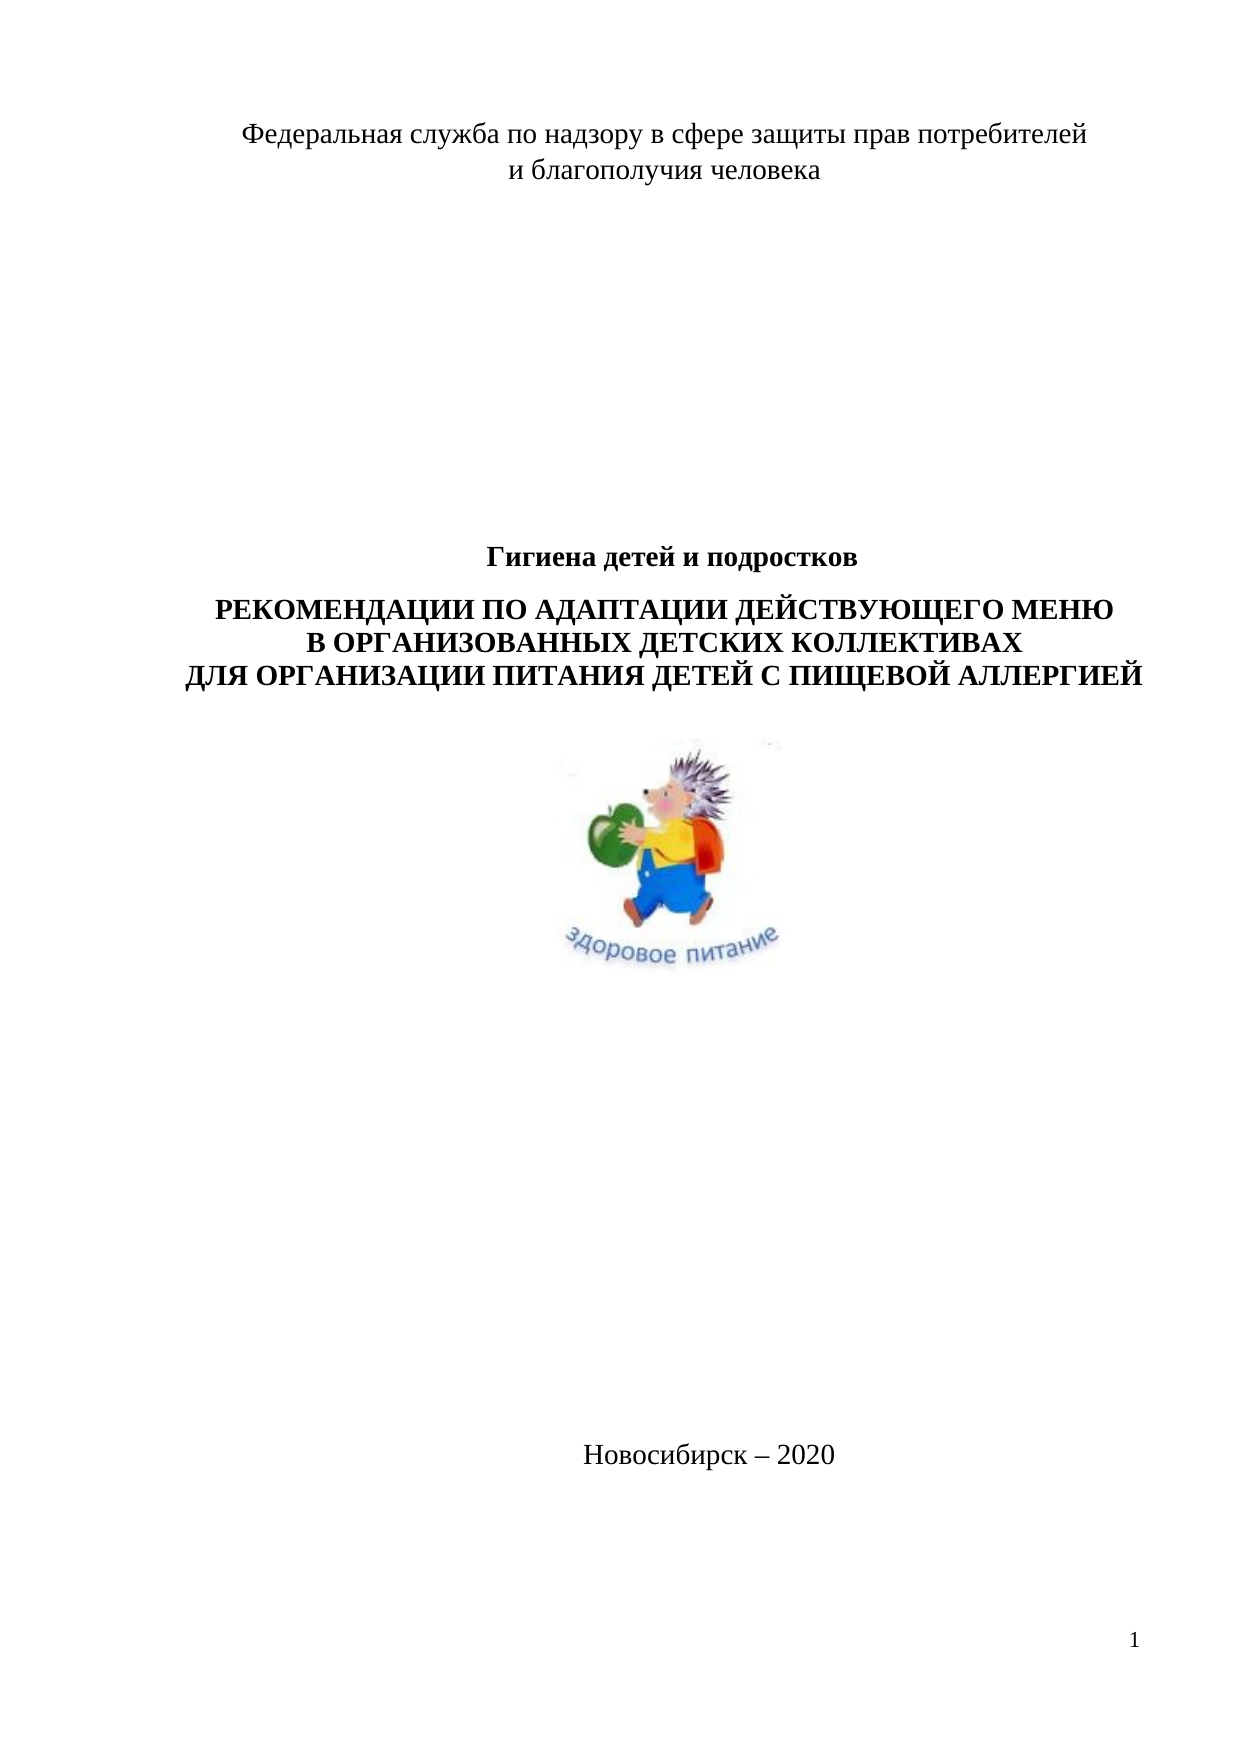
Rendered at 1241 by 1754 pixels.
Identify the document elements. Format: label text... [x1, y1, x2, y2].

picture [555, 739, 787, 978]
text Федеральная служба по надзору в сфере защиты прав потребителей и благополучия человека [240, 116, 1089, 186]
text ДЛЯ ОРГАНИЗАЦИИ ПИТАНИЯ ДЕТЕЙ С ПИЩЕВОЙ АЛЛЕРГИЕЙ [183, 659, 1145, 692]
text Новосибирск – 2020 [583, 1437, 1182, 1470]
list Гигиена детей и подростков [126, 539, 1182, 573]
text РЕКОМЕНДАЦИИ ПО АДАПТАЦИИ ДЕЙСТВУЮЩЕГО МЕНЮ В ОРГАНИЗОВАННЫХ ДЕТСКИХ КОЛЛЕКТИВАХ [214, 592, 1114, 659]
